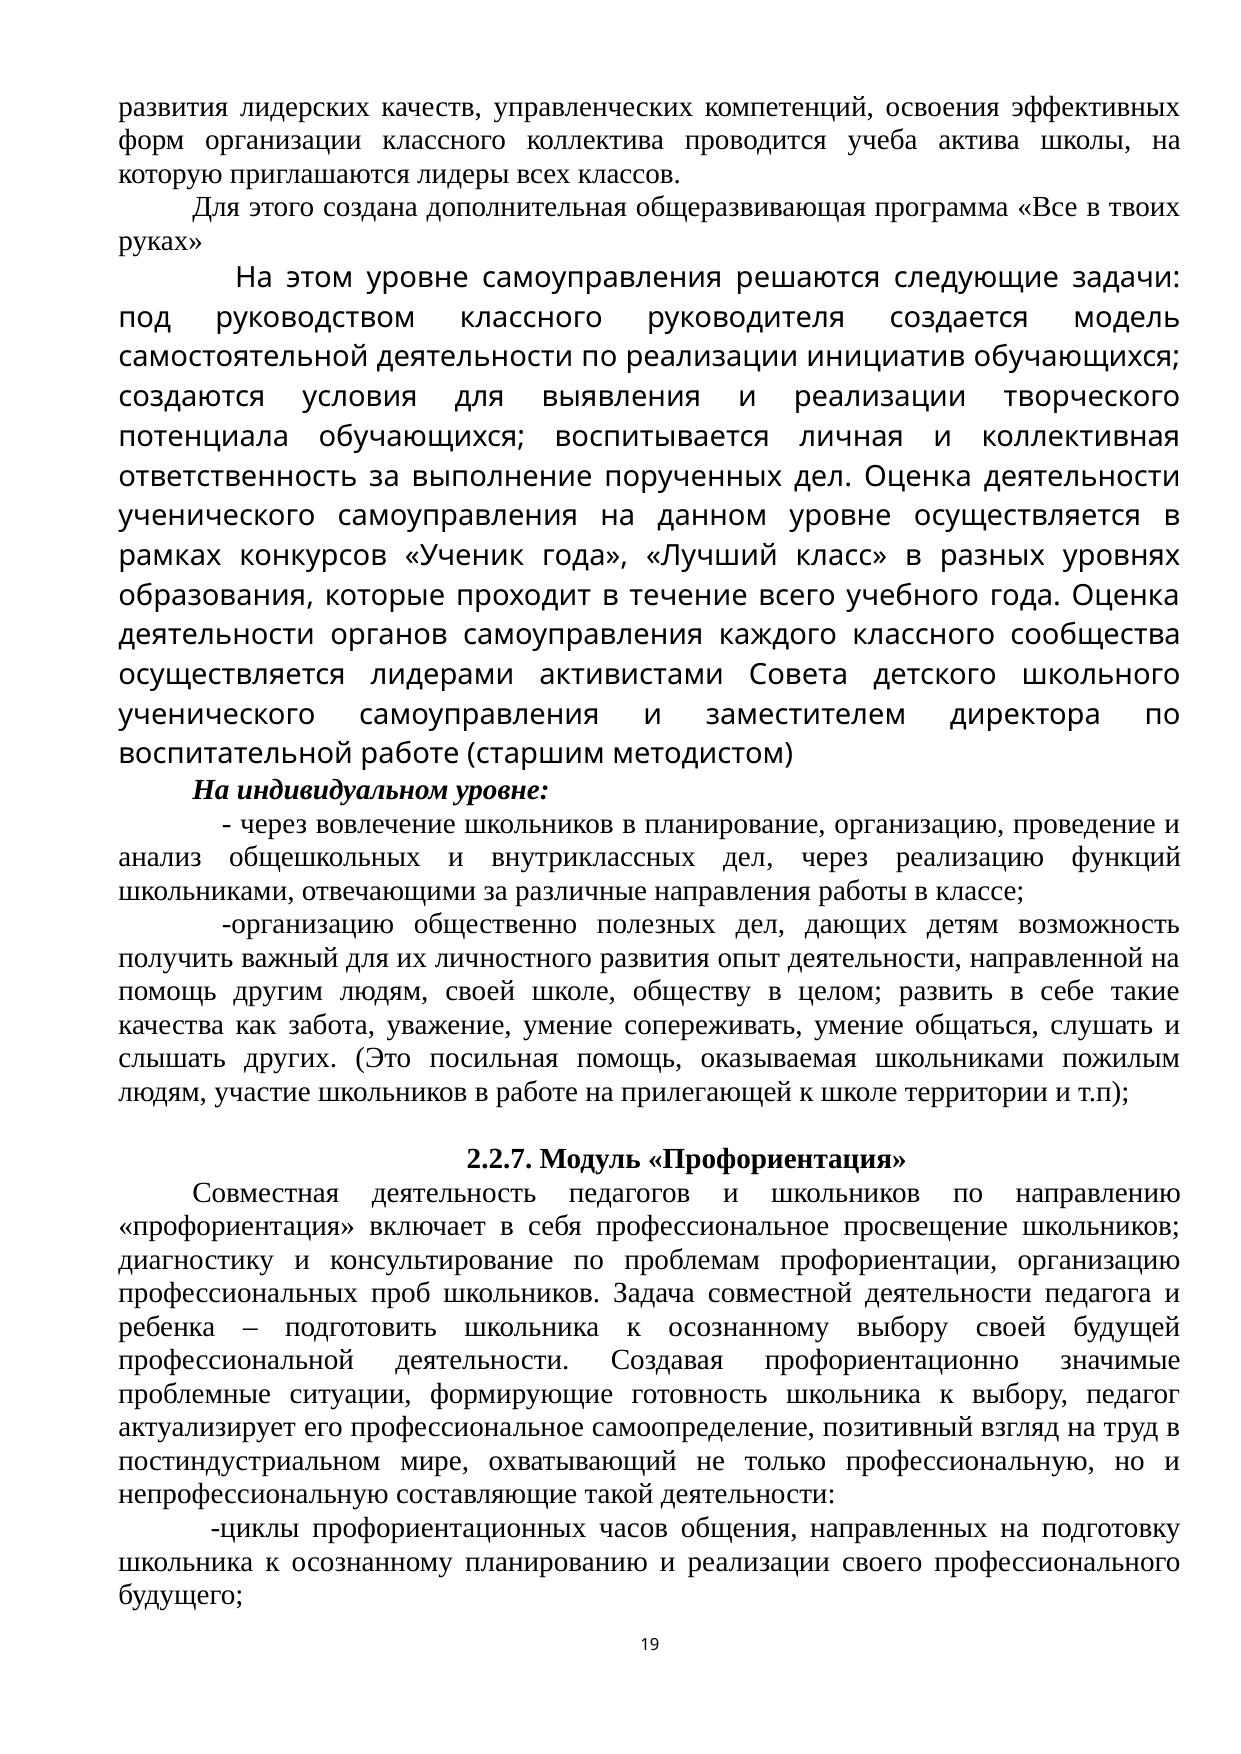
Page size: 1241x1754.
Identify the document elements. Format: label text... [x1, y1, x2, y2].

text Совместная деятельность педагогов и школьников по направлению «профориентация» включает в себя профессиональное просвещение школьников; диагностику и консультирование по проблемам профориентации, организацию профессиональных проб школьников. Задача совместной деятельности педагога и ребенка – подготовить школьника к осознанному выбору своей будущей профессиональной деятельности. Создавая профориентационно значимые проблемные ситуации, формирующие готовность школьника к выбору, педагог актуализирует его профессиональное самоопределение, позитивный взгляд на труд в постиндустриальном мире, охватывающий не только профессиональную, но и непрофессиональную составляющие такой деятельности: [118, 1175, 1181, 1510]
text 2.2.7. Модуль «Профориентация» [118, 1141, 1181, 1175]
text На индивидуальном уровне: [118, 772, 1181, 806]
text Для этого создана дополнительная общеразвивающая программа «Все в твоих руках» [118, 189, 1181, 256]
text На этом уровне самоуправления решаются следующие задачи: под руководством классного руководителя создается модель самостоятельной деятельности по реализации инициатив обучающихся; создаются условия для выявления и реализации творческого потенциала обучающихся; воспитывается личная и коллективная ответственность за выполнение порученных дел. Оценка деятельности ученического самоуправления на данном уровне осуществляется в рамках конкурсов «Ученик года», «Лучший класс» в разных уровнях образования, которые проходит в течение всего учебного года. Оценка деятельности органов самоуправления каждого классного сообщества осуществляется лидерами активистами Совета детского школьного ученического самоуправления и заместителем директора по воспитательной работе (старшим методистом) [118, 256, 1181, 772]
text -организацию общественно полезных дел, дающих детям возможность получить важный для их личностного развития опыт деятельности, направленной на помощь другим людям, своей школе, обществу в целом; развить в себе такие качества как забота, уважение, умение сопереживать, умение общаться, слушать и слышать других. (Это посильная помощь, оказываемая школьниками пожилым людям, участие школьников в работе на прилегающей к школе территории и т.п); [118, 906, 1181, 1108]
text - через вовлечение школьников в планирование, организацию, проведение и анализ общешкольных и внутриклассных дел, через реализацию функций школьниками, отвечающими за различные направления работы в классе; [118, 806, 1181, 906]
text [118, 89, 1181, 189]
text -циклы профориентационных часов общения, направленных на подготовку школьника к осознанному планированию и реализации своего профессионального будущего; [118, 1510, 1181, 1611]
